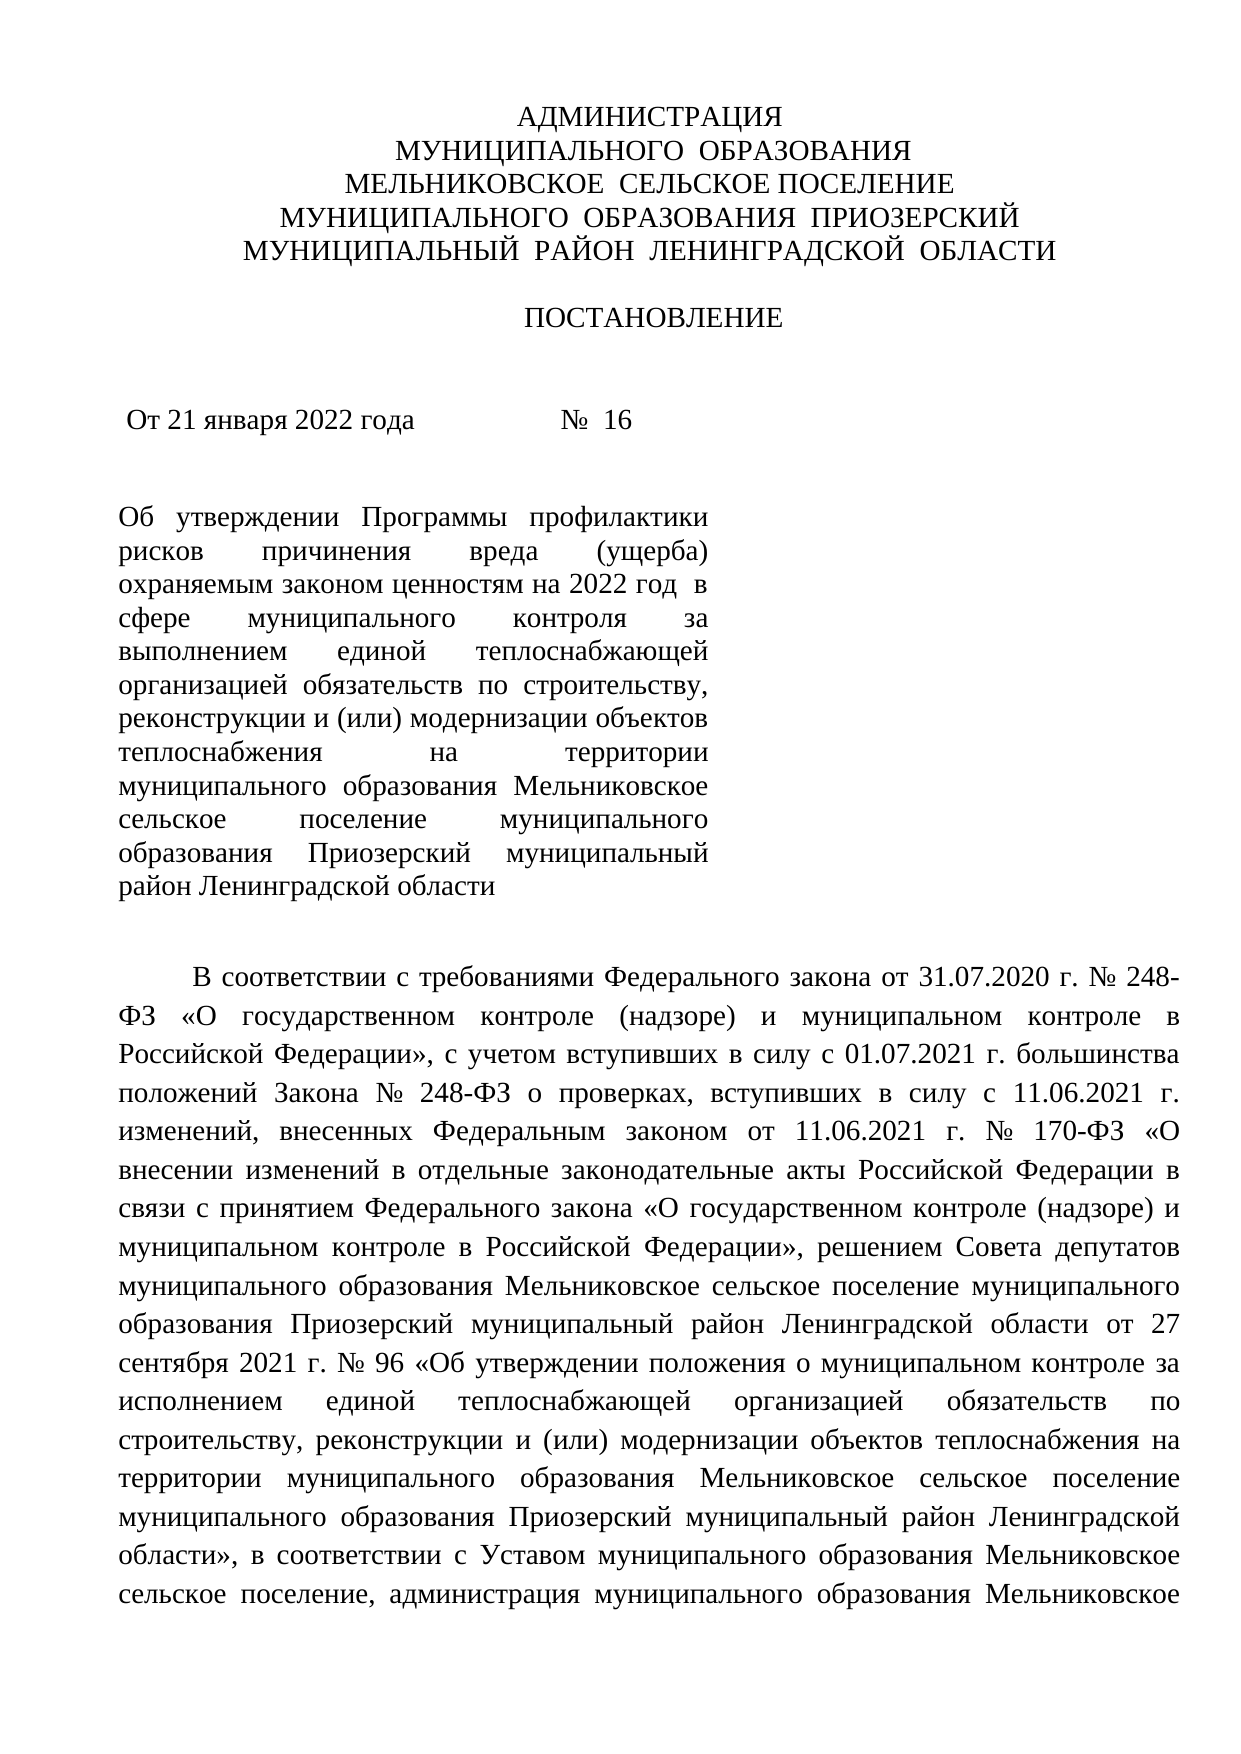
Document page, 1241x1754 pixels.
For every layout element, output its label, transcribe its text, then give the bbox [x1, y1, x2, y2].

text МУНИЦИПАЛЬНОГО ОБРАЗОВАНИЯ [118, 133, 1181, 166]
text Об утверждении Программы профилактики рисков причинения вреда (ущерба) охраняемым законом ценностям на 2022 год в сфере муниципального контроля за выполнением единой теплоснабжающей организацией обязательств по строительству, реконструкции и (или) модернизации объектов теплоснабжения на территории муниципального образования Мельниковское сельское поселение муниципального образования Приозерский муниципальный район Ленинградской области [118, 499, 709, 902]
text От 21 января 2022 года № 16 [126, 403, 1181, 437]
text МУНИЦИПАЛЬНЫЙ РАЙОН ЛЕНИНГРАДСКОЙ ОБЛАСТИ [118, 233, 1181, 267]
text МУНИЦИПАЛЬНОГО ОБРАЗОВАНИЯ ПРИОЗЕРСКИЙ [118, 200, 1181, 233]
text АДМИНИСТРАЦИЯ [118, 99, 1181, 133]
text МЕЛЬНИКОВСКОЕ СЕЛЬСКОЕ ПОСЕЛЕНИЕ [118, 166, 1181, 200]
text ПОСТАНОВЛЕНИЕ [126, 301, 1181, 335]
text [118, 959, 1181, 1609]
